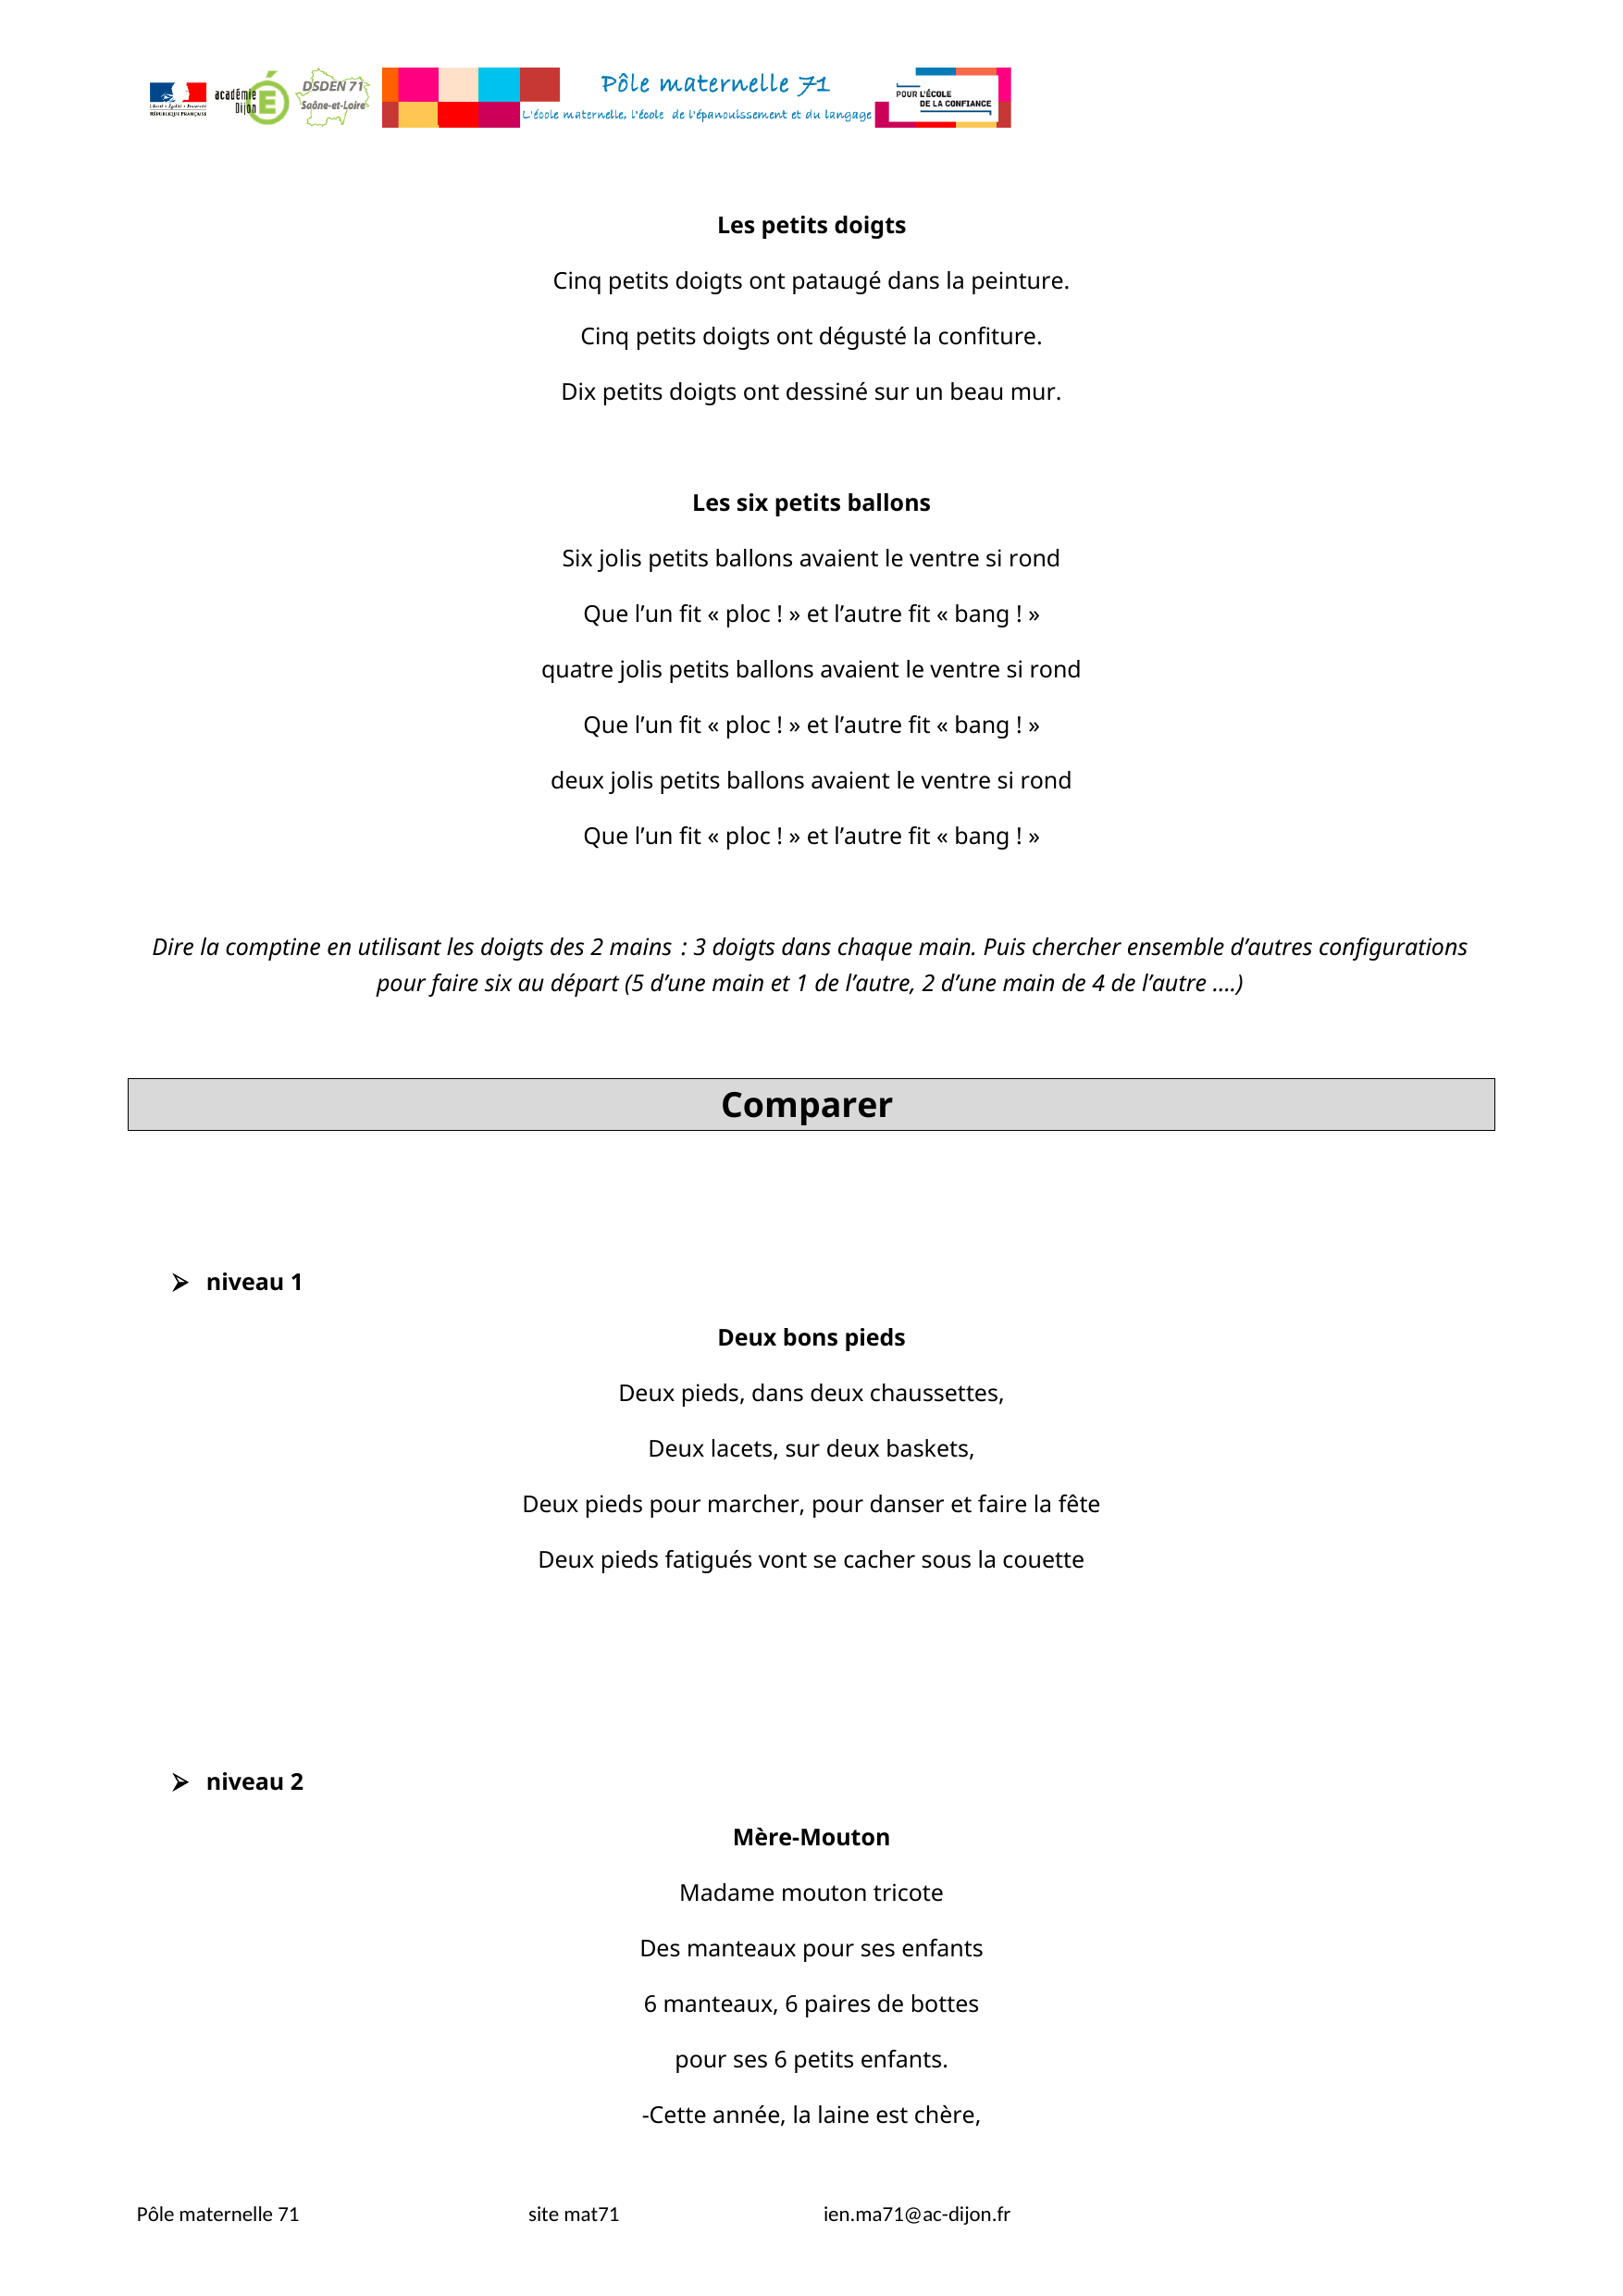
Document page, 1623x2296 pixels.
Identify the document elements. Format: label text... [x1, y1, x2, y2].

list niveau 1 [171, 1266, 1486, 1297]
text Dire la comptine en utilisant les doigts des 2 mains : 3 doigts dans chaque main. Puis chercher ensemble d’autres configurations pour faire six au départ (5 d’une main et 1 de l’autre, 2 d’une main de 4 de l’autre ….) [137, 931, 1486, 999]
text Les petits doigts [137, 209, 1486, 240]
text Deux bons pieds [137, 1322, 1486, 1353]
picture [136, 68, 1011, 128]
text 6 manteaux, 6 paires de bottes [137, 1988, 1486, 2019]
text Deux lacets, sur deux baskets, [137, 1433, 1486, 1464]
text pour ses 6 petits enfants. [137, 2043, 1486, 2075]
text Comparer [129, 1079, 1494, 1130]
text quatre jolis petits ballons avaient le ventre si rond [137, 653, 1486, 684]
text Deux pieds, dans deux chaussettes, [137, 1377, 1486, 1409]
list niveau 2 [171, 1766, 1486, 1797]
text Deux pieds pour marcher, pour danser et faire la fête [137, 1488, 1486, 1520]
text Que l’un fit « ploc ! » et l’autre fit « bang ! » [137, 598, 1486, 628]
text Dix petits doigts ont dessiné sur un beau mur. [137, 376, 1486, 406]
text Que l’un fit « ploc ! » et l’autre fit « bang ! » [137, 709, 1486, 739]
text Madame mouton tricote [137, 1877, 1486, 1908]
text Deux pieds fatigués vont se cacher sous la couette [137, 1544, 1486, 1575]
text Six jolis petits ballons avaient le ventre si rond [137, 542, 1486, 573]
text Les six petits ballons [137, 487, 1486, 517]
text Que l’un fit « ploc ! » et l’autre fit « bang ! » [137, 820, 1486, 850]
text Mère-Mouton [137, 1821, 1486, 1853]
text deux jolis petits ballons avaient le ventre si rond [137, 764, 1486, 795]
text Cinq petits doigts ont pataugé dans la peinture. [137, 265, 1486, 295]
text Cinq petits doigts ont dégusté la confiture. [137, 320, 1486, 351]
text -Cette année, la laine est chère, [137, 2099, 1486, 2130]
text Des manteaux pour ses enfants [137, 1932, 1486, 1964]
